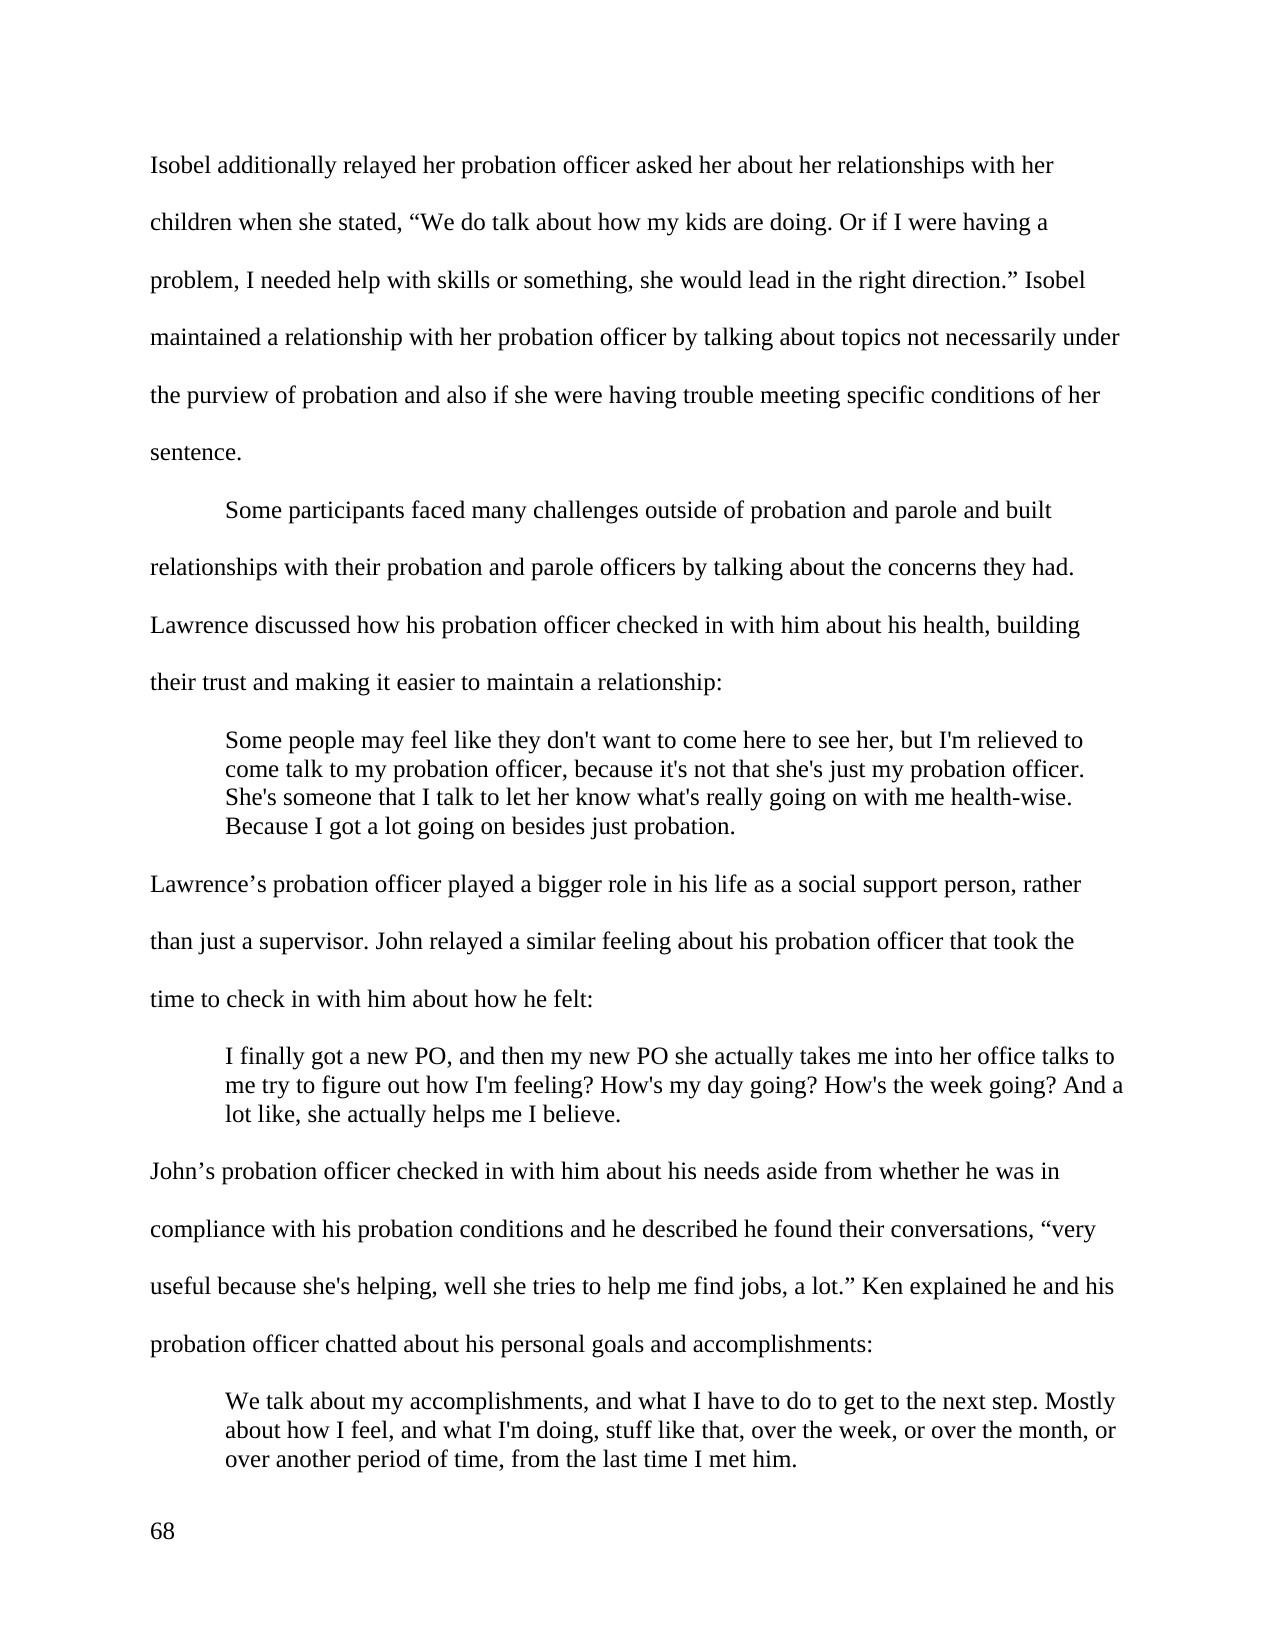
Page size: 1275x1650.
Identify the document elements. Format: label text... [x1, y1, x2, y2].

text John’s probation officer checked in with him about his needs aside from whether he was in compliance with his probation conditions and he described he found their conversations, “very useful because she's helping, well she tries to help me find jobs, a lot.” Ken explained he and his probation officer chatted about his personal goals and accomplishments: [150, 1156, 1125, 1357]
text Lawrence’s probation officer played a bigger role in his life as a social support person, rather than just a supervisor. John relayed a similar feeling about his probation officer that took the time to check in with him about how he felt: [150, 869, 1125, 1012]
text We talk about my accomplishments, and what I have to do to get to the next step. Mostly about how I feel, and what I'm doing, stuff like that, over the week, or over the month, or over another period of time, from the last time I met him. [225, 1386, 1125, 1472]
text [150, 150, 1125, 466]
text Some people may feel like they don't want to come here to see her, but I'm relieved to come talk to my probation officer, because it's not that she's just my probation officer. She's someone that I talk to let her know what's really going on with me health-wise. Because I got a lot going on besides just probation. [225, 725, 1125, 840]
text Some participants faced many challenges outside of probation and parole and built relationships with their probation and parole officers by talking about the concerns they had. Lawrence discussed how his probation officer checked in with him about his health, building their trust and making it easier to maintain a relationship: [150, 495, 1125, 696]
text I finally got a new PO, and then my new PO she actually takes me into her office talks to me try to figure out how I'm feeling? How's my day going? How's the week going? And a lot like, she actually helps me I believe. [225, 1041, 1125, 1127]
